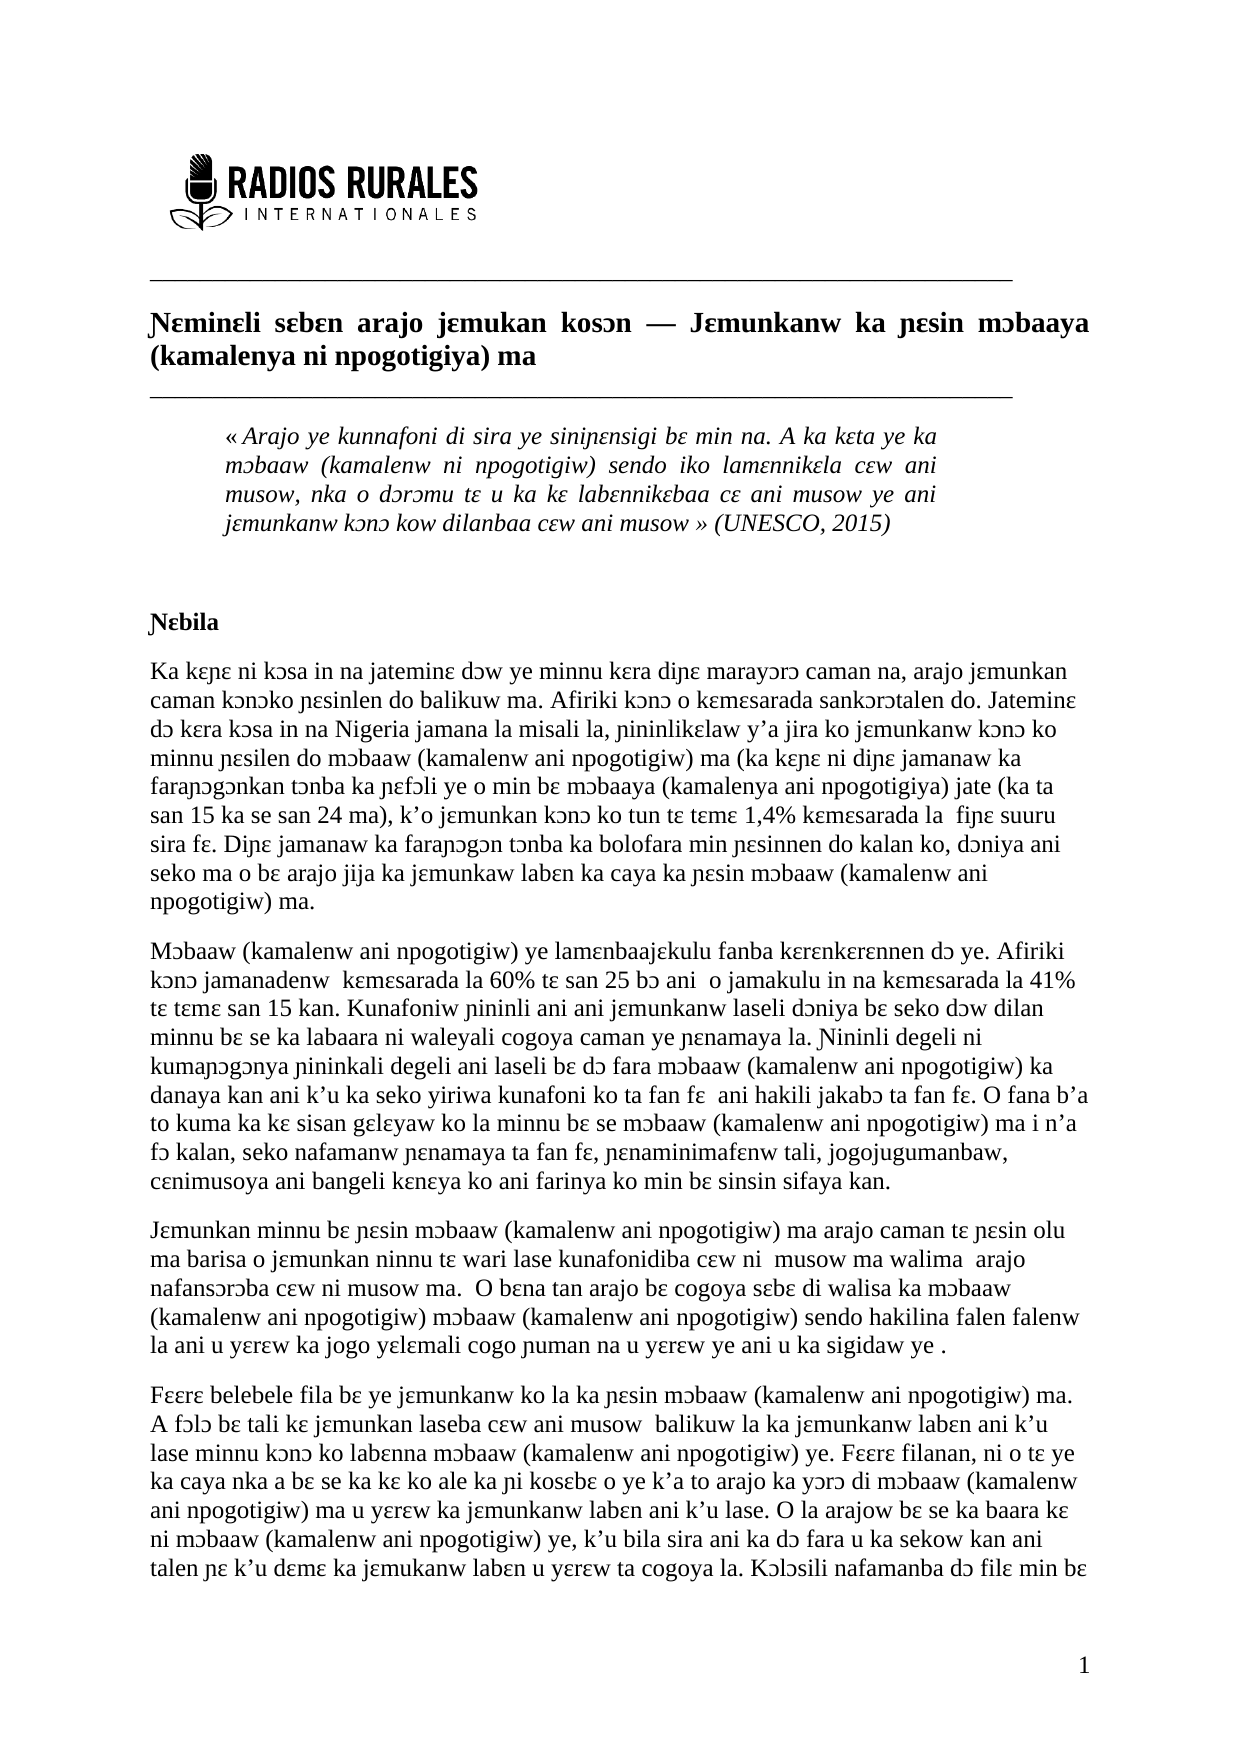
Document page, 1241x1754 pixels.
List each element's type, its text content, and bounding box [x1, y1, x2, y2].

text Mɔbaaw (kamalenw ani npogotigiw) ye lamɛnbaajɛkulu fanba kɛrɛnkɛrɛnnen dɔ ye. Afiriki kɔnɔ jamanadenw kɛmɛsarada la 60% tɛ san 25 bɔ ani o jamakulu in na kɛmɛsarada la 41% tɛ tɛmɛ san 15 kan. Kunafoniw ɲininli ani ani jɛmunkanw laseli dɔniya bɛ seko dɔw dilan minnu bɛ se ka labaara ni waleyali cogoya caman ye ɲɛnamaya la. Ɲininli degeli ni kumaɲɔgɔnya ɲininkali degeli ani laseli bɛ dɔ fara mɔbaaw (kamalenw ani npogotigiw) ka danaya kan ani k’u ka seko yiriwa kunafoni ko ta fan fɛ ani hakili jakabɔ ta fan fɛ. O fana b’a to kuma ka kɛ sisan gɛlɛyaw ko la minnu bɛ se mɔbaaw (kamalenw ani npogotigiw) ma i n’a fɔ kalan, seko nafamanw ɲɛnamaya ta fan fɛ, ɲɛnaminimafɛnw tali, jogojugumanbaw, cɛnimusoya ani bangeli kɛnɛya ko ani farinya ko min bɛ sinsin sifaya kan. [150, 936, 1090, 1195]
text _____________________________________________________________________ [150, 372, 1090, 401]
text Ɲɛminɛli sɛbɛn arajo jɛmukan kosɔn — Jɛmunkanw ka ɲɛsin mɔbaaya (kamalenya ni npogotigiya) ma [150, 305, 1090, 372]
subtitle _____________________________________________________________________ [150, 255, 1090, 284]
text Ɲɛbila [150, 607, 1090, 636]
text « Arajo ye kunnafoni di sira ye siniɲɛnsigi bɛ min na. A ka kɛta ye ka mɔbaaw (kamalenw ni npogotigiw) sendo iko lamɛnnikɛla cɛw ani musow, nka o dɔrɔmu tɛ u ka kɛ labɛnnikɛbaa cɛ ani musow ye ani jɛmunkanw kɔnɔ kow dilanbaa cɛw ani musow » (UNESCO, 2015) [225, 421, 940, 536]
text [150, 1380, 1090, 1581]
text Jɛmunkan minnu bɛ ɲɛsin mɔbaaw (kamalenw ani npogotigiw) ma arajo caman tɛ ɲɛsin olu ma barisa o jɛmunkan ninnu tɛ wari lase kunafonidiba cɛw ni musow ma walima arajo nafansɔrɔba cɛw ni musow ma. O bɛna tan arajo bɛ cogoya sɛbɛ di walisa ka mɔbaaw (kamalenw ani npogotigiw) mɔbaaw (kamalenw ani npogotigiw) sendo hakilina falen falenw la ani u yɛrɛw ka jogo yɛlɛmali cogo ɲuman na u yɛrɛw ye ani u ka sigidaw ye . [150, 1216, 1090, 1359]
picture [150, 150, 492, 235]
text Ka kɛɲɛ ni kɔsa in na jateminɛ dɔw ye minnu kɛra diɲɛ marayɔrɔ caman na, arajo jɛmunkan caman kɔnɔko ɲɛsinlen do balikuw ma. Afiriki kɔnɔ o kɛmɛsarada sankɔrɔtalen do. Jateminɛ dɔ kɛra kɔsa in na Nigeria jamana la misali la, ɲininlikɛlaw y’a jira ko jɛmunkanw kɔnɔ ko minnu ɲɛsilen do mɔbaaw (kamalenw ani npogotigiw) ma (ka kɛɲɛ ni diɲɛ jamanaw ka faraɲɔgɔnkan tɔnba ka ɲɛfɔli ye o min bɛ mɔbaaya (kamalenya ani npogotigiya) jate (ka ta san 15 ka se san 24 ma), k’o jɛmunkan kɔnɔ ko tun tɛ tɛmɛ 1,4% kɛmɛsarada la fiɲɛ suuru sira fɛ. Diɲɛ jamanaw ka faraɲɔgɔn tɔnba ka bolofara min ɲɛsinnen do kalan ko, dɔniya ani seko ma o bɛ arajo jija ka jɛmunkaw labɛn ka caya ka ɲɛsin mɔbaaw (kamalenw ani npogotigiw) ma. [150, 656, 1090, 915]
